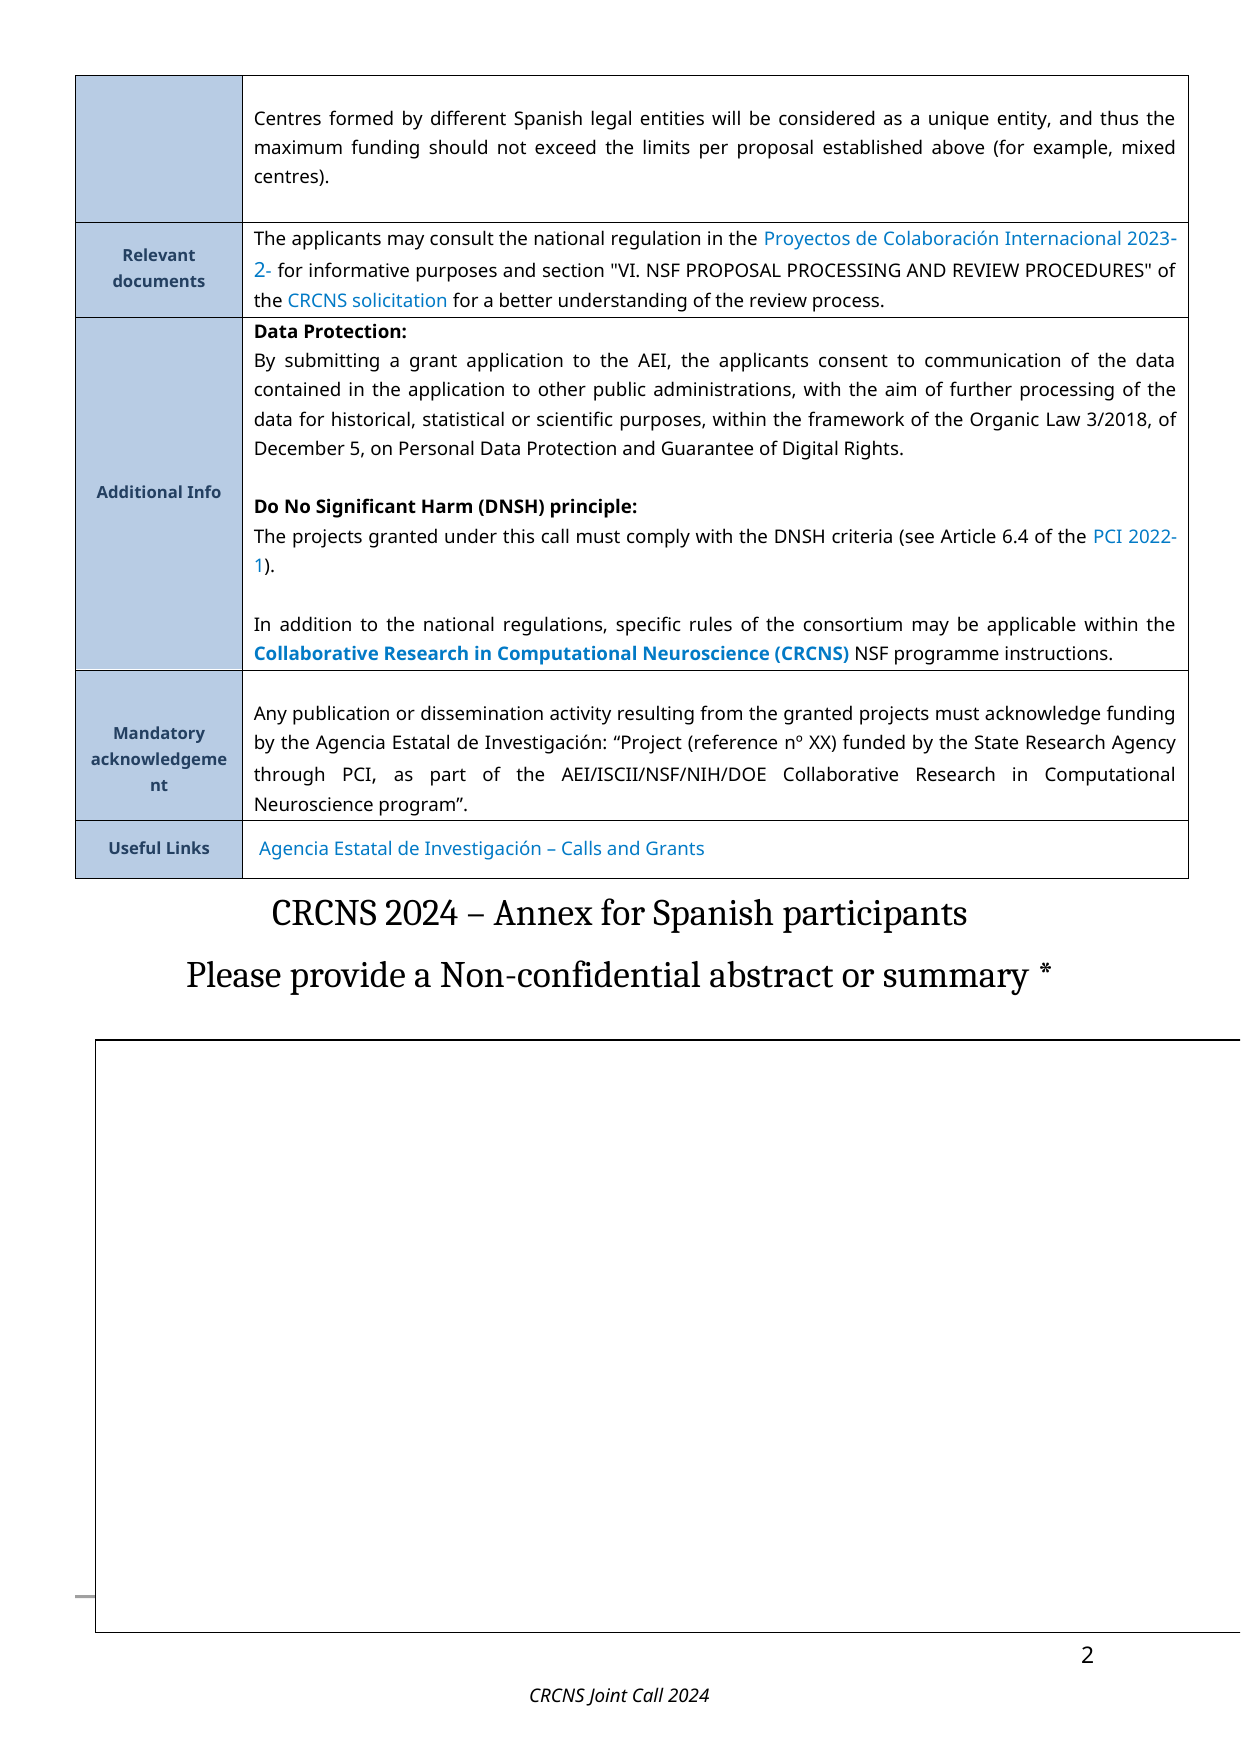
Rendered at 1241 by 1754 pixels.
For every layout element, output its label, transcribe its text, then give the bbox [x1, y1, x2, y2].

table_cell Useful Links [76, 821, 242, 878]
text CRCNS 2024 – Annex for Spanish participants [75, 891, 1165, 934]
table_cell Mandatory acknowledgement [76, 671, 242, 820]
table_cell The applicants may consult the national regulation in the for informative purposes and section "VI. NSF PROPOSAL PROCESSING AND REVIEW PROCEDURES" of the CRCNS solicitation for a better understanding of the review process. [243, 223, 1188, 317]
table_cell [76, 76, 242, 222]
table_cell Data Protection: By submitting a grant application to the AEI, the applicants consent to communication of the data contained in the application to other public administrations, with the aim of further processing of the data for historical, statistical or scientific purposes, within the framework of the Organic Law 3/2018, of December 5, on Personal Data Protection and Guarantee of Digital Rights. Do No Significant Harm (DNSH) principle: The projects granted under this call must comply with the DNSH criteria (see Article 6.4 of the PCI 2022-1). In addition to the national regulations, specific rules of the consortium may be applicable within the Collaborative Research in Computational Neuroscience (CRCNS) NSF programme instructions. [243, 318, 1188, 669]
table_cell Relevant documents [76, 223, 242, 317]
table_cell Any publication or dissemination activity resulting from the granted projects must acknowledge funding by the Agencia Estatal de Investigación: “Project (reference nº XX) funded by the State Research Agency through PCI, as part of the AEI/ISCII/NSF/NIH/DOE Collaborative Research in Computational Neuroscience program”. [243, 671, 1188, 820]
table_cell Additional Info [76, 318, 242, 669]
text Please provide a Non-confidential abstract or summary * [75, 953, 1165, 997]
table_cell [243, 76, 1188, 222]
table_cell Agencia Estatal de Investigación – Calls and Grants [243, 821, 1188, 878]
